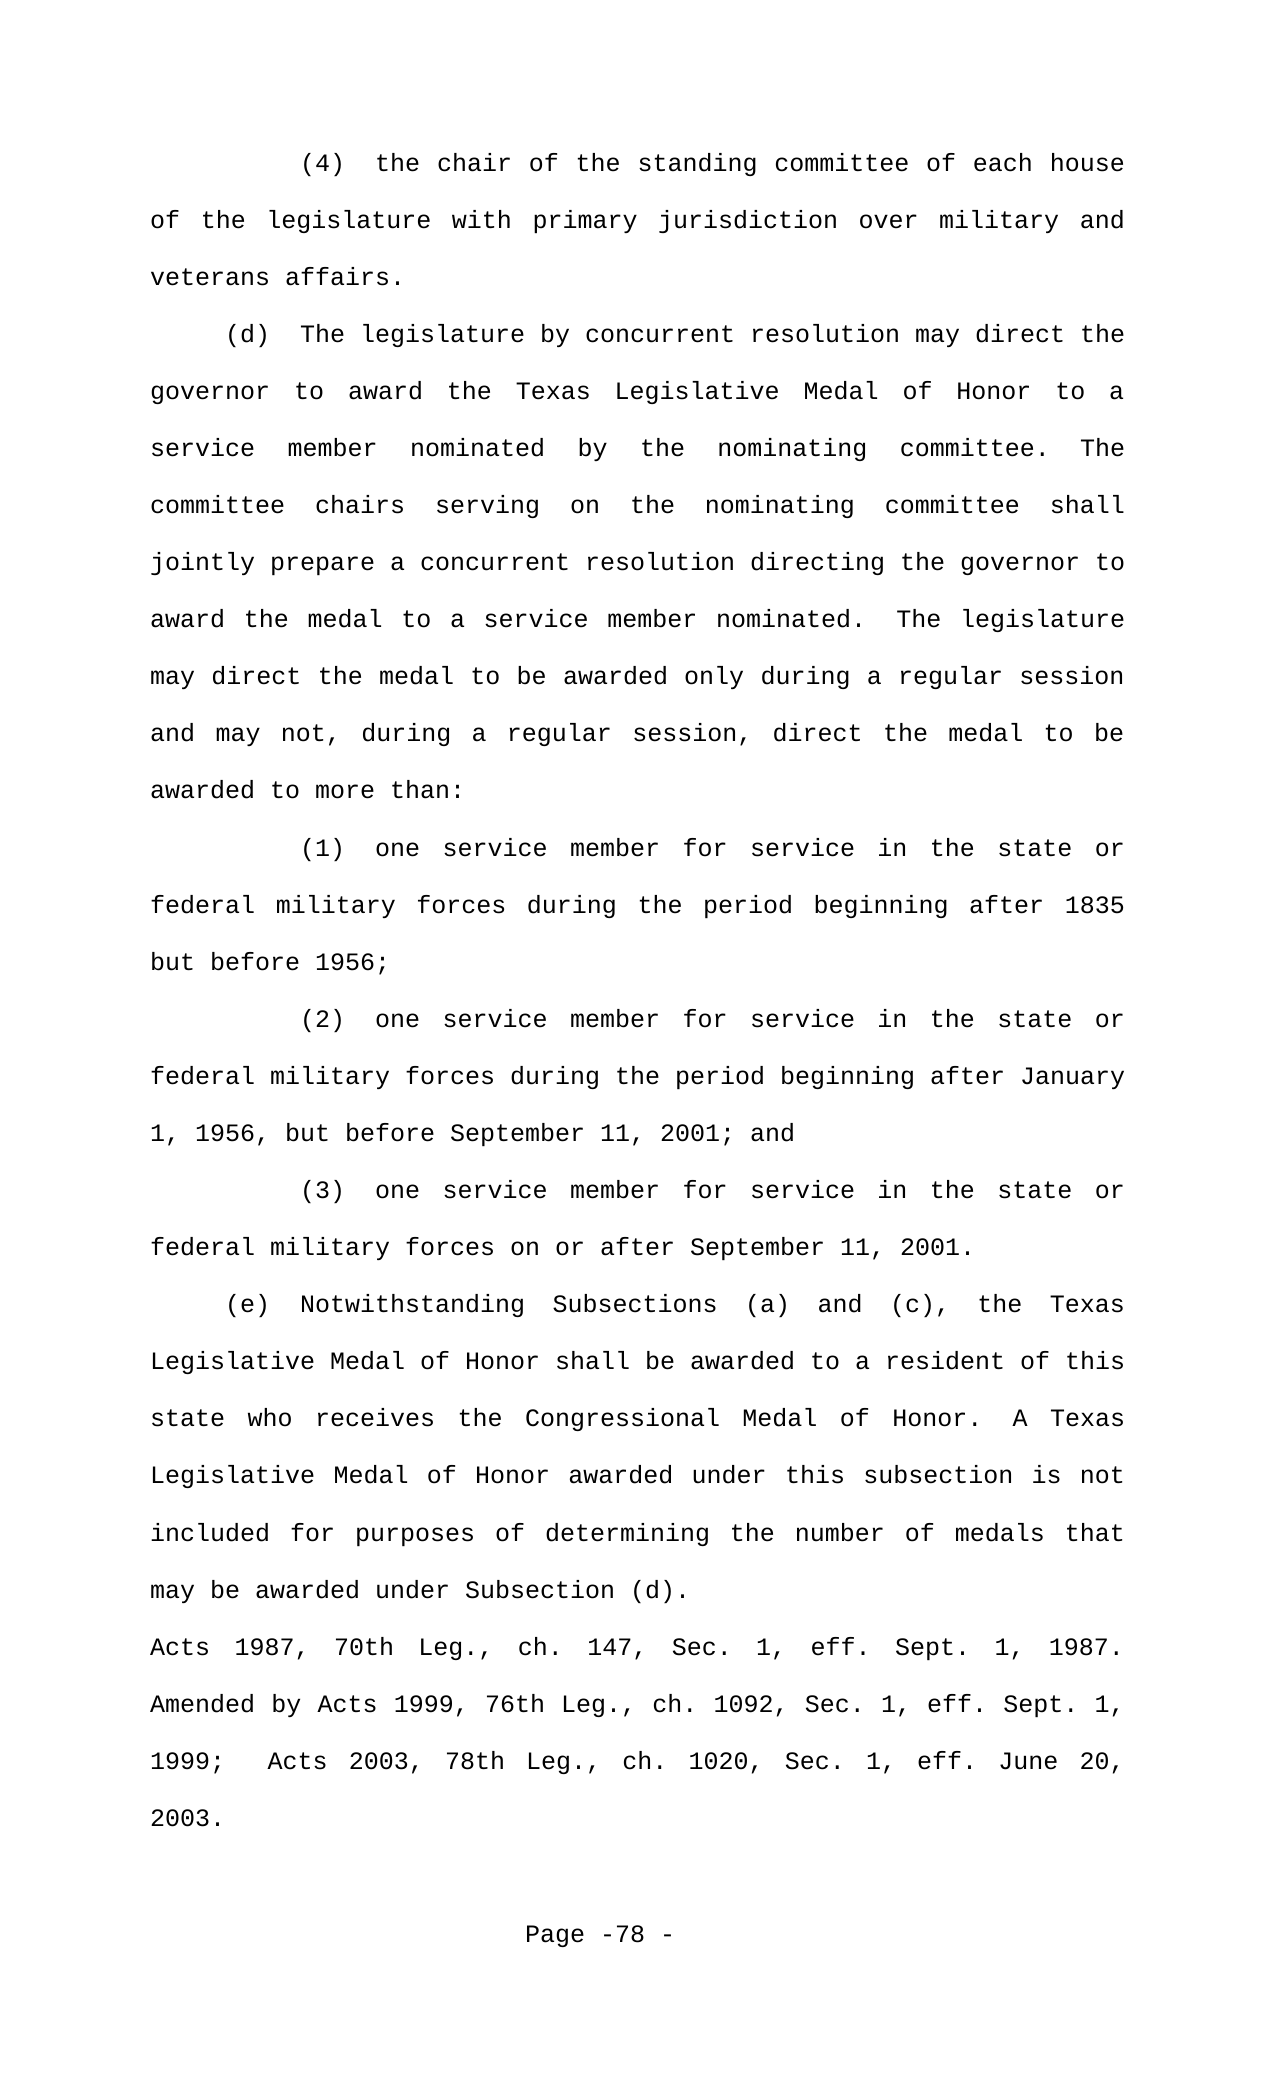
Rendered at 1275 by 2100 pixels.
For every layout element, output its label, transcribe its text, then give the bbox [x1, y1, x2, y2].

text (4) the chair of the standing committee of each house of the legislature with primary jurisdiction over military and veterans affairs. [150, 150, 1125, 293]
text (d) The legislature by concurrent resolution may direct the governor to award the Texas Legislative Medal of Honor to a service member nominated by the nominating committee. The committee chairs serving on the nominating committee shall jointly prepare a concurrent resolution directing the governor to award the medal to a service member nominated. The legislature may direct the medal to be awarded only during a regular session and may not, during a regular session, direct the medal to be awarded to more than: [150, 321, 1125, 806]
text (2) one service member for service in the state or federal military forces during the period beginning after January 1, 1956, but before September 11, 2001; and [150, 1006, 1125, 1149]
text (e) Notwithstanding Subsections (a) and (c), the Texas Legislative Medal of Honor shall be awarded to a resident of this state who receives the Congressional Medal of Honor. A Texas Legislative Medal of Honor awarded under this subsection is not included for purposes of determining the number of medals that may be awarded under Subsection (d). [150, 1292, 1125, 1606]
text Acts 1987, 70th Leg., ch. 147, Sec. 1, eff. Sept. 1, 1987. Amended by Acts 1999, 76th Leg., ch. 1092, Sec. 1, eff. Sept. 1, 1999; Acts 2003, 78th Leg., ch. 1020, Sec. 1, eff. June 20, 2003. [150, 1634, 1125, 1834]
text (1) one service member for service in the state or federal military forces during the period beginning after 1835 but before 1956; [150, 835, 1125, 978]
text (3) one service member for service in the state or federal military forces on or after September 11, 2001. [150, 1177, 1125, 1263]
